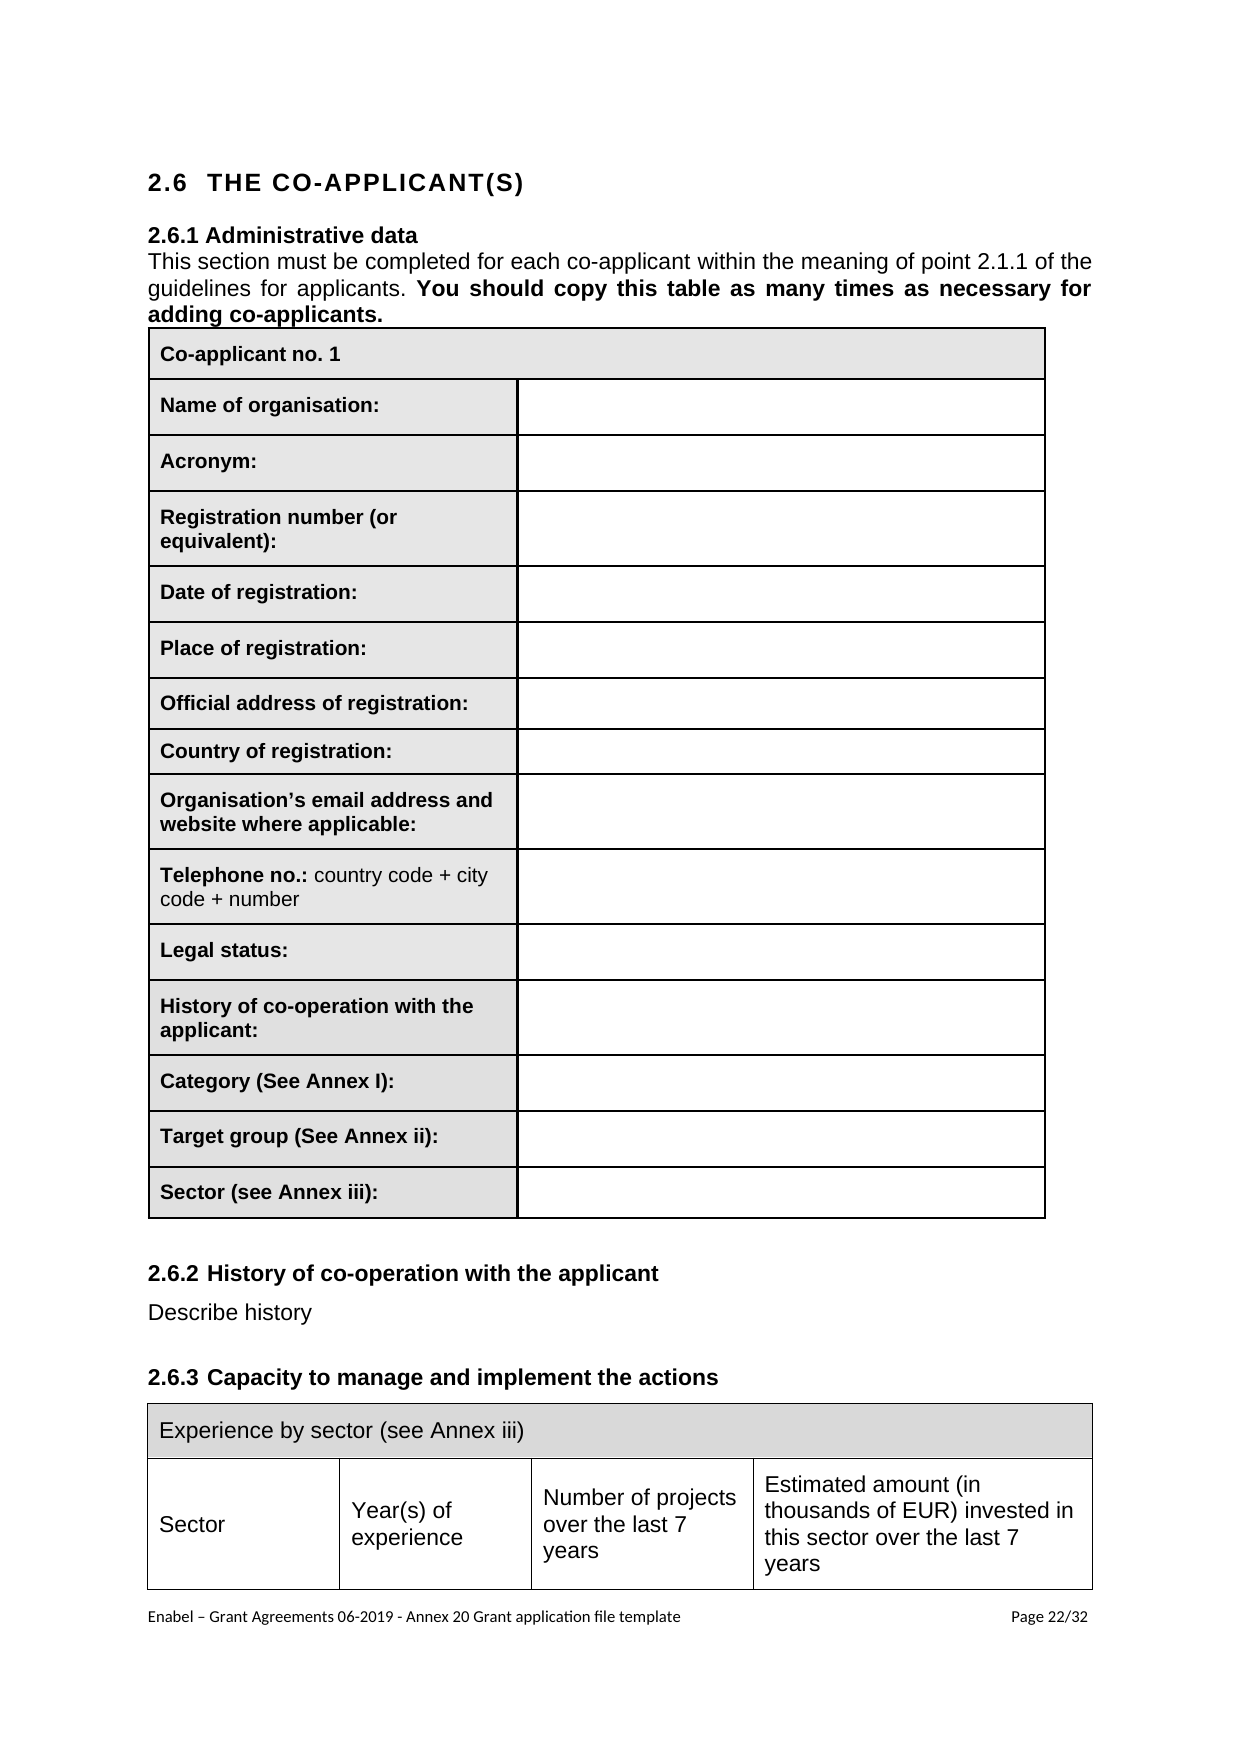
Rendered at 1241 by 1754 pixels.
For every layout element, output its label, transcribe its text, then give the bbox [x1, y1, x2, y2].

table_cell [519, 981, 1044, 1054]
table_cell Target group (See Annex ii): [150, 1112, 516, 1166]
table_cell [519, 492, 1044, 565]
text Describe history [148, 1299, 1092, 1325]
table_cell [519, 730, 1044, 773]
table_cell Estimated amount (in thousands of EUR) invested in this sector over the last 7 years [754, 1459, 1092, 1589]
table_header Co-applicant no. 1 [150, 329, 1044, 378]
text This section must be completed for each co-applicant within the meaning of point 2.1.1 of the guidelines for applicants. You should copy this table as many times as necessary for adding co-applicants. [148, 248, 1092, 327]
table_cell Number of projects over the last 7 years [532, 1459, 753, 1589]
table_cell [519, 380, 1044, 434]
table_cell Organisation’s email address and website where applicable: [150, 775, 516, 848]
table_cell [519, 775, 1044, 848]
table_cell [519, 567, 1044, 621]
subtitle 2.6 The co-applicant(s) [148, 168, 1092, 197]
table_cell Date of registration: [150, 567, 516, 621]
table_cell Country of registration: [150, 730, 516, 773]
table_header Experience by sector (see Annex iii) [148, 1404, 1092, 1457]
subtitle 2.6.2 History of co-operation with the applicant [148, 1260, 1092, 1286]
table_cell [519, 1168, 1044, 1217]
table_cell Year(s) of experience [340, 1459, 531, 1589]
table_cell [519, 1112, 1044, 1166]
table_cell Telephone no.: country code + city code + number [150, 850, 516, 923]
table_cell [519, 436, 1044, 490]
table_cell History of co-operation with the applicant: [150, 981, 516, 1054]
subtitle 2.6.3 Capacity to manage and implement the actions [148, 1364, 1092, 1390]
table_cell Registration number (or equivalent): [150, 492, 516, 565]
table_cell [519, 679, 1044, 728]
table_cell Legal status: [150, 925, 516, 979]
table_cell Name of organisation: [150, 380, 516, 434]
table_cell Category (See Annex I): [150, 1056, 516, 1110]
table_cell [519, 925, 1044, 979]
table_cell Official address of registration: [150, 679, 516, 728]
table_cell [519, 850, 1044, 923]
text 2.6.1 Administrative data [148, 222, 1092, 248]
table_cell Place of registration: [150, 623, 516, 677]
table_cell Sector (see Annex iii): [150, 1168, 516, 1217]
table_cell [519, 623, 1044, 677]
table_cell Acronym: [150, 436, 516, 490]
table_cell Sector [148, 1459, 339, 1589]
table_cell [519, 1056, 1044, 1110]
